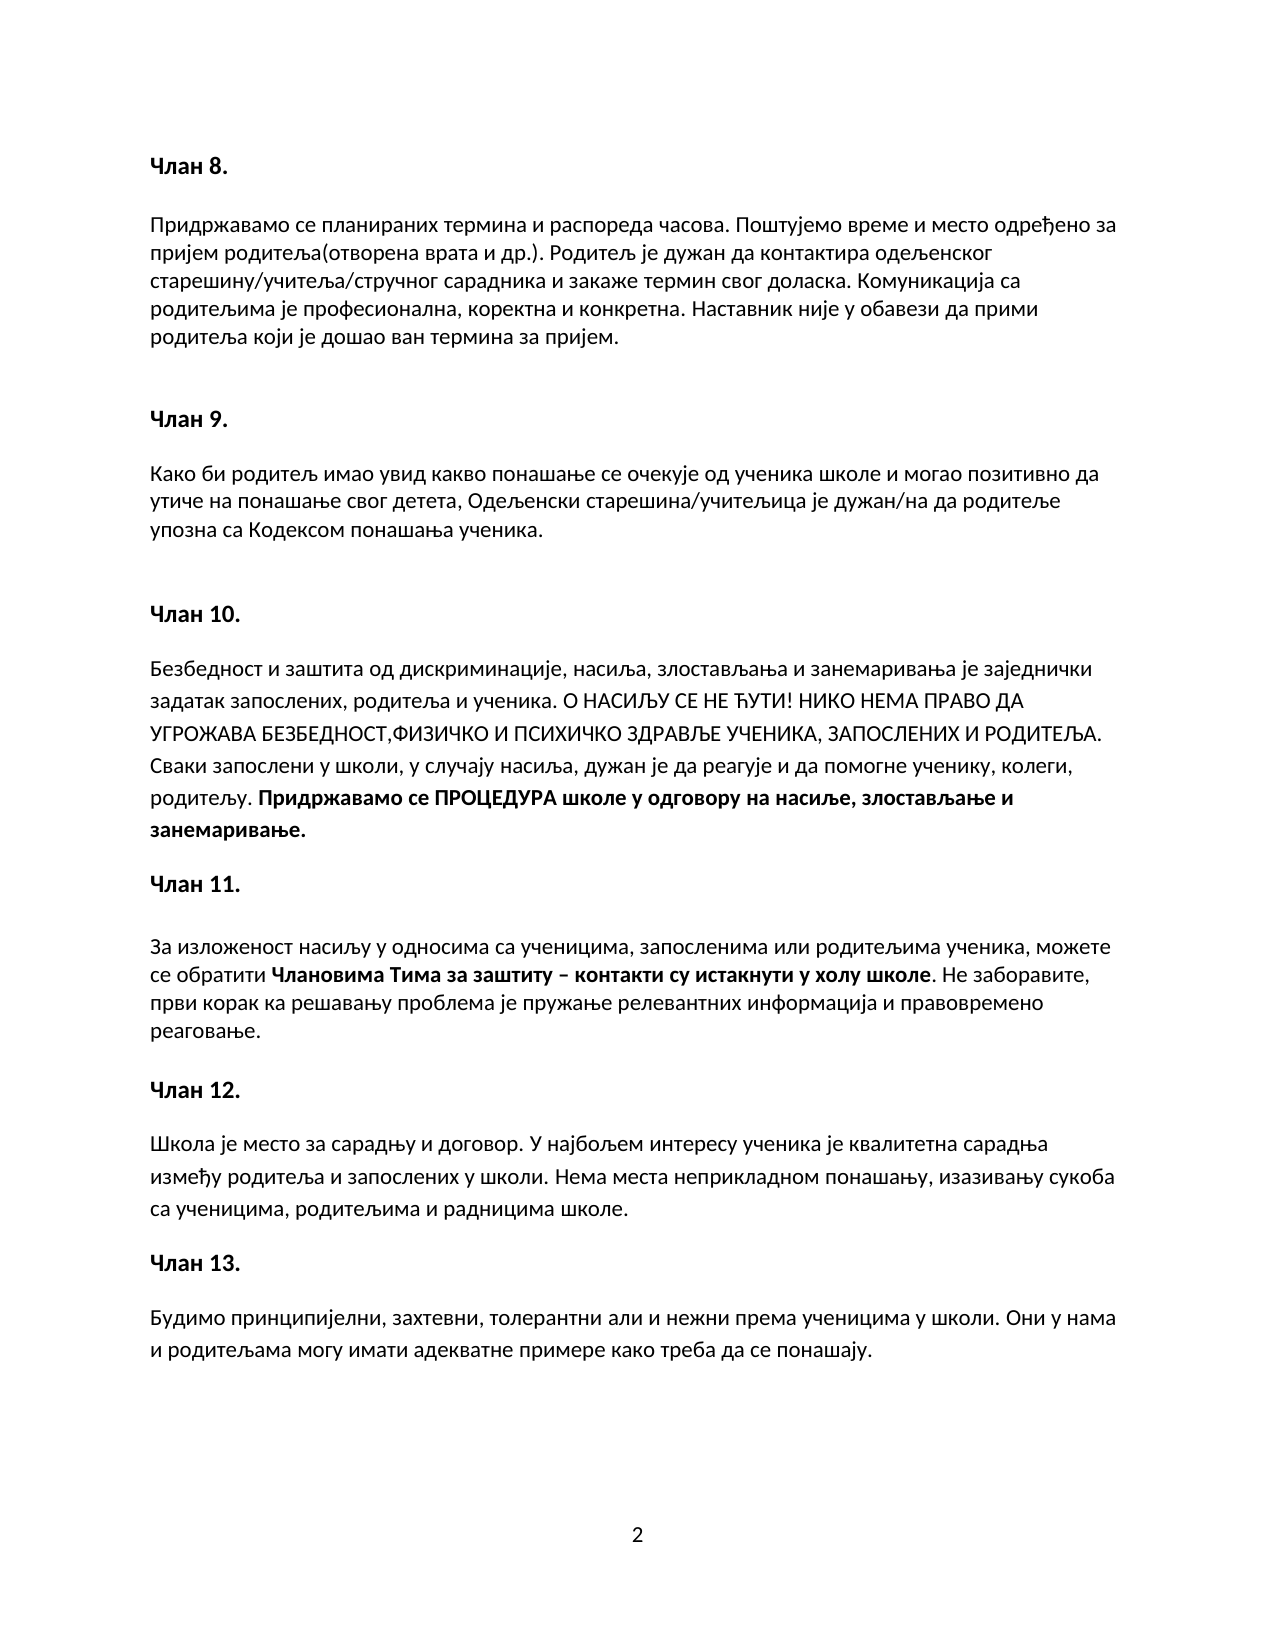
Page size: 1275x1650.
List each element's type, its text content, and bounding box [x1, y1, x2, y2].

text Придржавамо се планираних термина и распореда часова. Поштујемо време и место одређено за пријем родитеља(отворена врата и др.). Родитељ је дужан да контактира одељенског старешину/учитеља/стручног сарадника и закаже термин свог доласка. Комуникација са родитељима је професионална, коректна и конкретна. Наставник није у обавези да прими родитеља који је дошао ван термина за пријем. [150, 210, 1125, 350]
text Члан 9. [150, 403, 1125, 433]
text Будимо принципијелни, захтевни, толерантни али и нежни према ученицима у школи. Они у нама и родитељама могу имати адекватне примере како треба да се понашају. [150, 1303, 1125, 1363]
text Школа је место за сарадњу и договор. У најбољем интересу ученика је квалитетна сарадња између родитеља и запослених у школи. Нема места неприкладном понашању, изазивању сукоба са ученицима, родитељима и радницима школе. [150, 1129, 1125, 1222]
text Члан 12. [150, 1074, 1125, 1104]
text Члан 10. [150, 598, 1125, 629]
text Члан 8. [150, 150, 1125, 181]
text Како би родитељ имао увид какво понашање се очекује од ученика школе и могао позитивно да утиче на понашање свог детета, Одељенски старешина/учитељица је дужан/на да родитеље упозна са Кодексом понашања ученика. [150, 459, 1125, 543]
text Члан 11. [150, 868, 1125, 899]
text За изложеност насиљу у односима са ученицима, запосленима или родитељима ученика, можете се обратити Члановима Тима за заштиту – контакти су истакнути у холу школе. Не заборавите, први корак ка решавању проблема је пружање релевантних информација и правовремено реаговање. [150, 932, 1125, 1044]
text Безбедност и заштита од дискриминације, насиља, злостављања и занемаривања је заједнички задатак запослених, родитеља и ученика. О НАСИЉУ СЕ НЕ ЋУТИ! НИКО НЕМА ПРАВО ДА УГРОЖАВА БЕЗБЕДНОСТ,ФИЗИЧКО И ПСИХИЧКО ЗДРАВЉЕ УЧЕНИКА, ЗАПОСЛЕНИХ И РОДИТЕЉА. Сваки запослени у школи, у случају насиља, дужан је да реагује и да помогне ученику, колеги, родитељу. Придржавамо се ПРОЦЕДУРА школе у одговору на насиље, злостављање и занемаривање. [150, 654, 1125, 843]
text Члан 13. [150, 1247, 1125, 1277]
